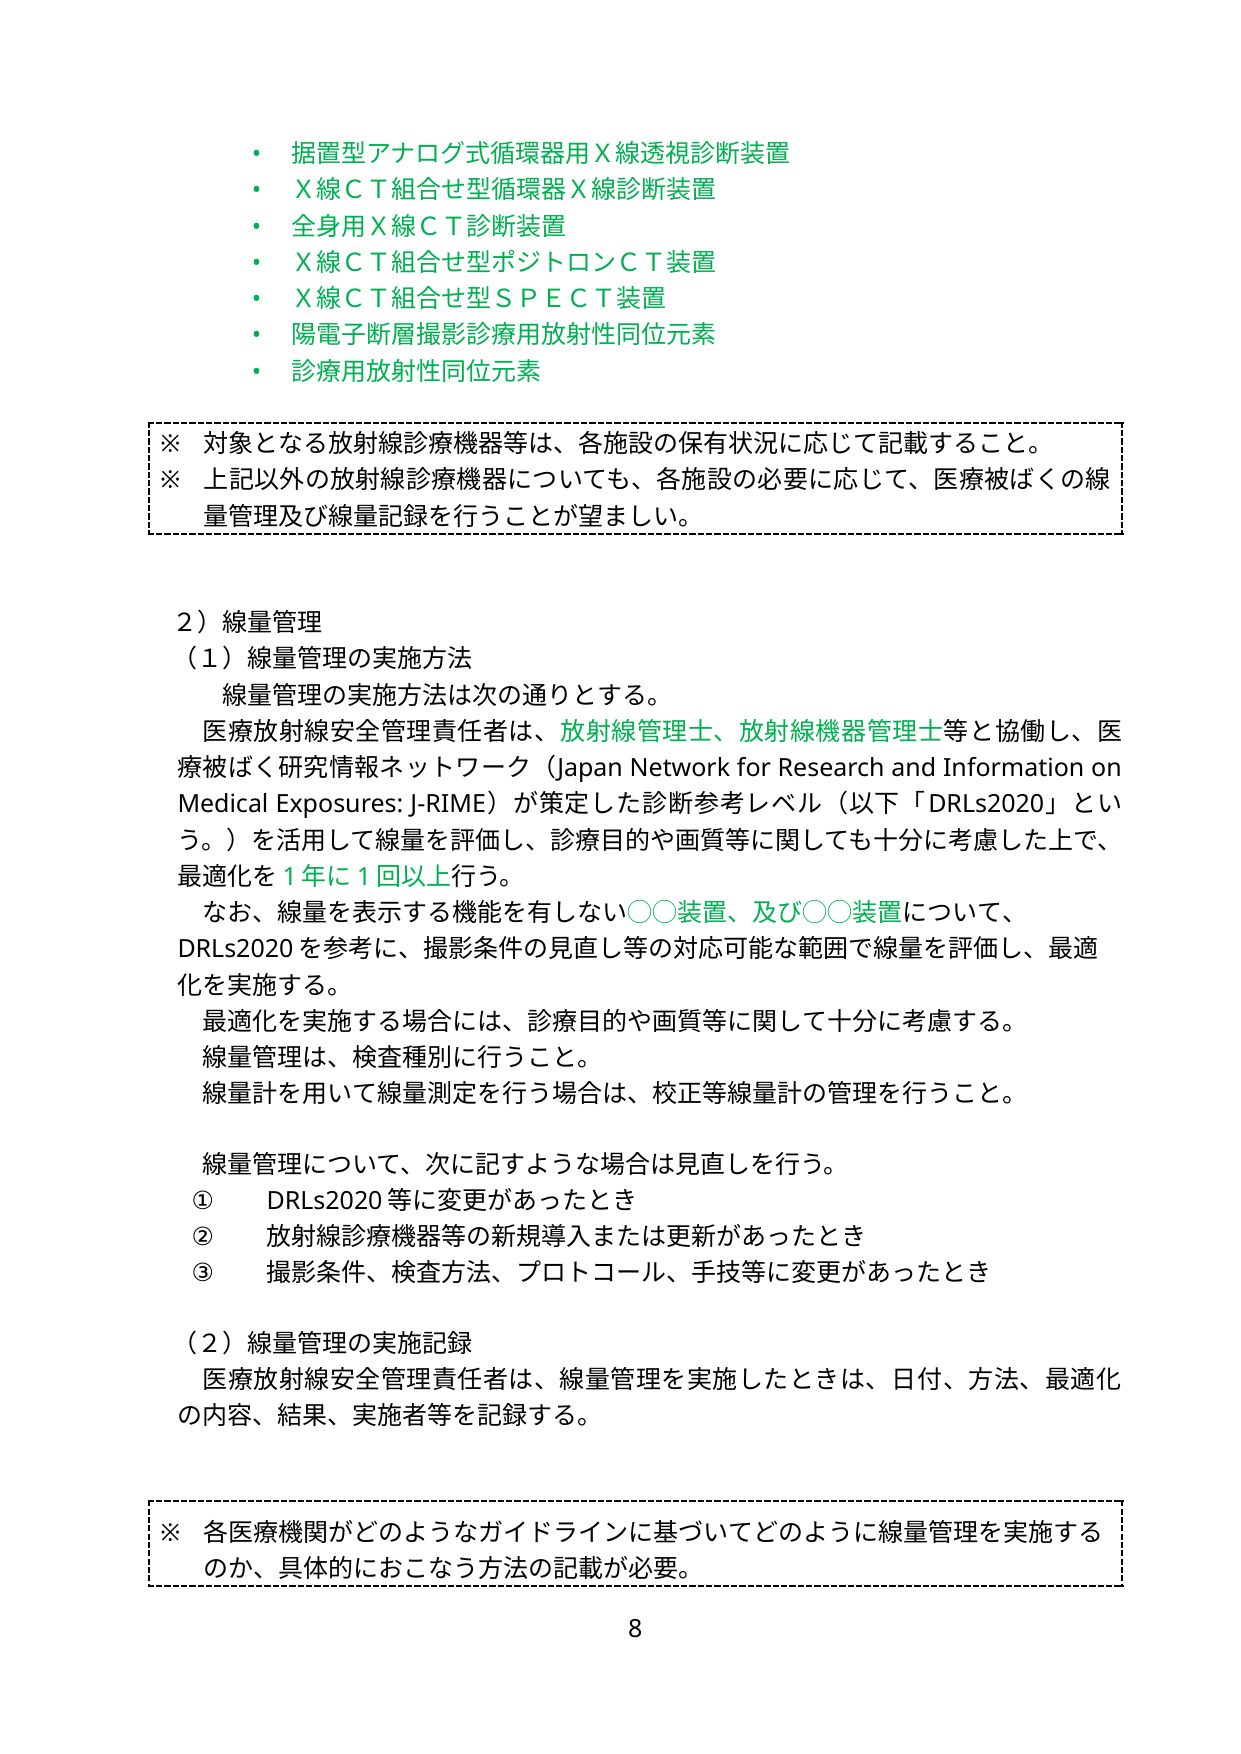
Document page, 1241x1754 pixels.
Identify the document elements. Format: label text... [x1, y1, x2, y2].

text 線量管理は、検査種別に行うこと。 [177, 1038, 1122, 1074]
table_header 対象となる放射線診療機器等は、各施設の保有状況に応じて記載すること。 上記以外の放射線診療機器についても、各施設の必要に応じて、医療被ばくの線量管理及び線量記録を行うことが望ましい。 [149, 422, 1122, 532]
subtitle 全身用Ｘ線ＣＴ診断装置 [252, 206, 1122, 242]
text 医療放射線安全管理責任者は、放射線管理士、放射線機器管理士等と協働し、医療被ばく研究情報ネットワーク（Japan Network for Research and Information on Medical Exposures: J-RIME）が策定した診断参考レベル（以下「DRLs2020」という。）を活用して線量を評価し、診療目的や画質等に関しても十分に考慮した上で、最適化を1年に1回以上行う。 [177, 711, 1122, 893]
list 撮影条件、検査方法、プロトコール、手技等に変更があったとき [191, 1253, 1122, 1289]
subtitle Ｘ線ＣＴ組合せ型ＳＰＥＣＴ装置 [252, 279, 1122, 315]
list 放射線診療機器等の新規導入または更新があったとき [191, 1217, 1122, 1253]
text 最適化を実施する場合には、診療目的や画質等に関して十分に考慮する。 [177, 1001, 1122, 1038]
subtitle 陽電子断層撮影診療用放射性同位元素 [252, 315, 1122, 351]
text 線量管理の実施方法は次の通りとする。 [148, 675, 1122, 711]
text （２）線量管理の実施記録 [148, 1323, 1122, 1359]
text なお、線量を表示する機能を有しない◯◯装置、及び◯◯装置について、DRLs2020を参考に、撮影条件の見直し等の対応可能な範囲で線量を評価し、最適化を実施する。 [177, 893, 1122, 1001]
text 医療放射線安全管理責任者は、線量管理を実施したときは、日付、方法、最適化の内容、結果、実施者等を記録する。 [177, 1359, 1122, 1432]
text ２）線量管理 [148, 603, 1122, 639]
subtitle Ｘ線ＣＴ組合せ型ポジトロンＣＴ装置 [252, 242, 1122, 279]
subtitle 診療用放射性同位元素 [252, 351, 1122, 387]
text 線量管理について、次に記すような場合は見直しを行う。 [177, 1144, 1122, 1180]
text 線量計を用いて線量測定を行う場合は、校正等線量計の管理を行うこと。 [177, 1074, 1122, 1110]
subtitle Ｘ線ＣＴ組合せ型循環器Ｘ線診断装置 [252, 170, 1122, 206]
list DRLs2020等に変更があったとき [191, 1180, 1122, 1217]
subtitle 据置型アナログ式循環器用Ｘ線透視診断装置 [252, 134, 1122, 170]
text （１）線量管理の実施方法 [148, 639, 1122, 675]
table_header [149, 1500, 1122, 1585]
